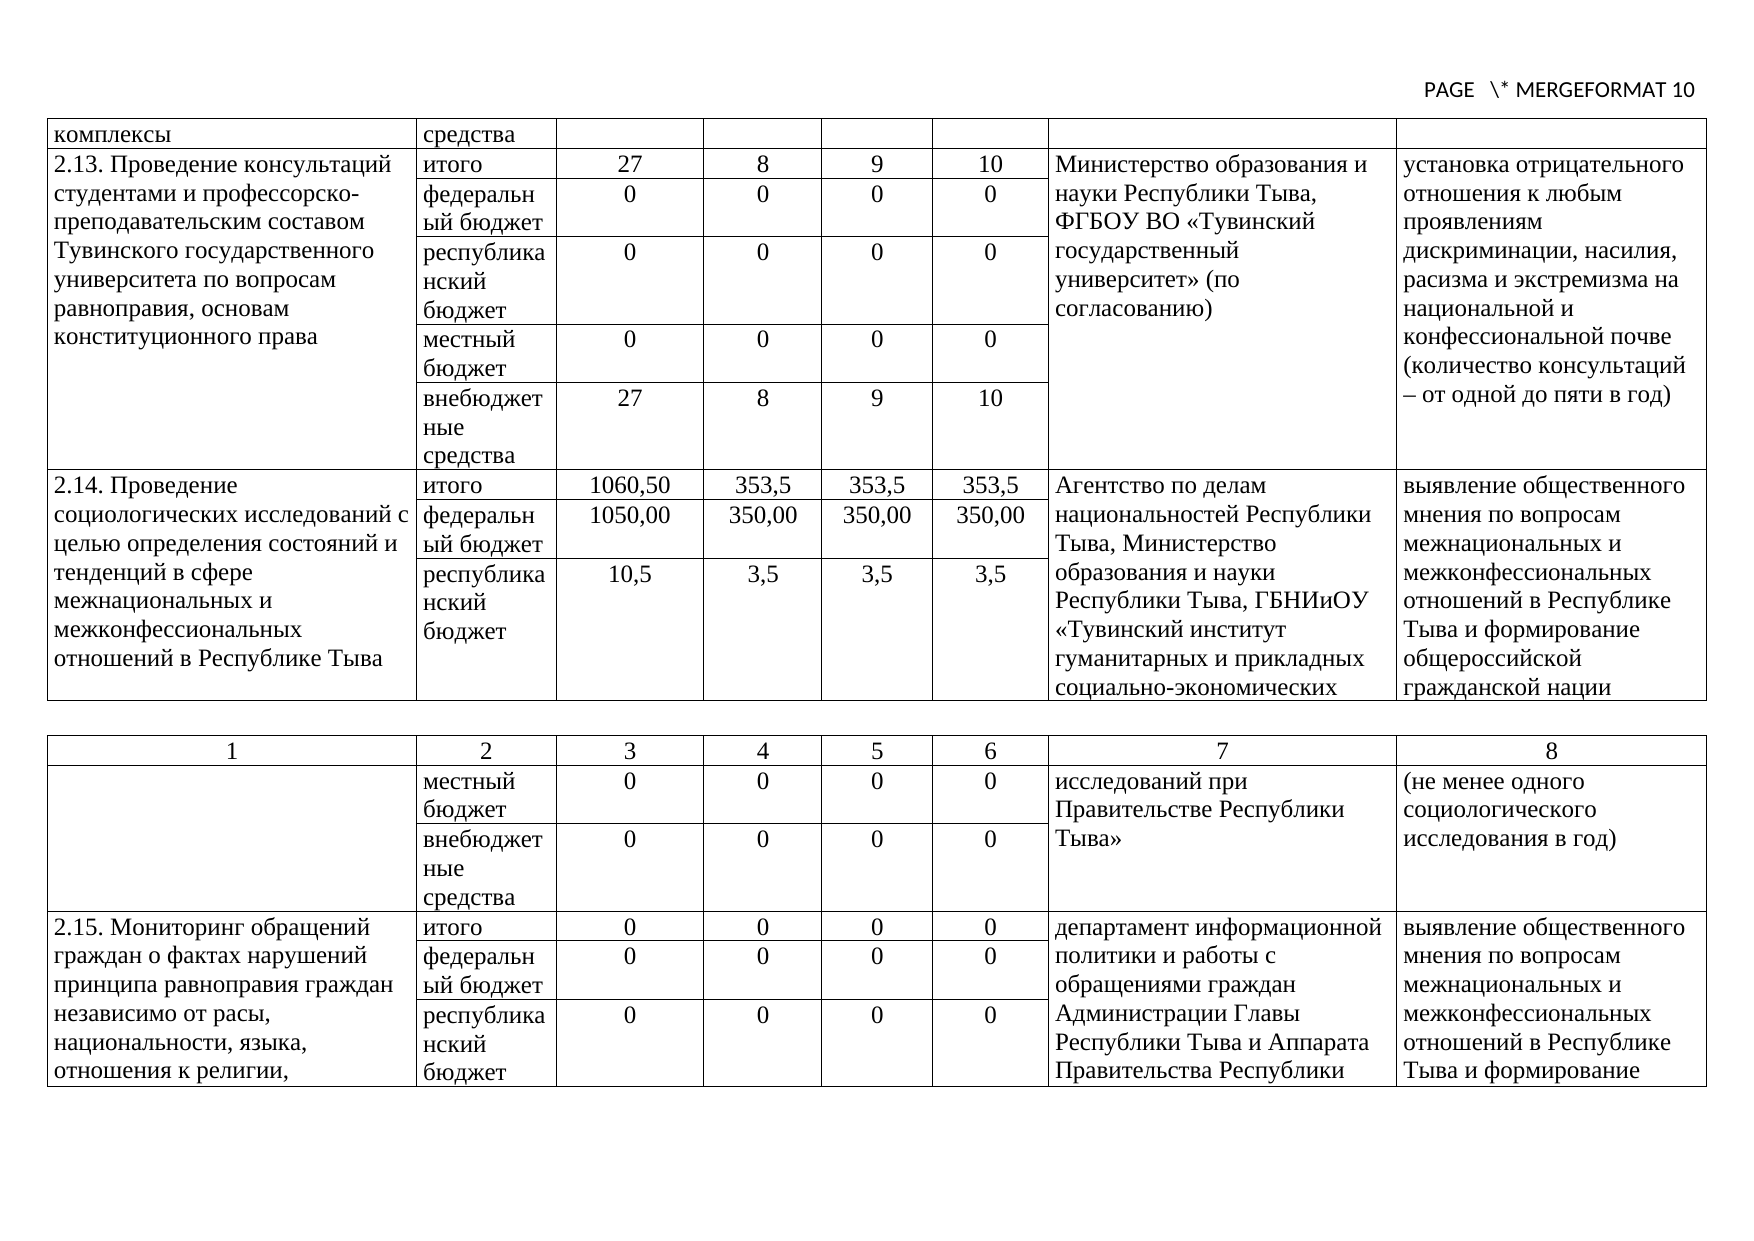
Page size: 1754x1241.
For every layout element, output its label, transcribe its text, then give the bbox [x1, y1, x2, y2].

table_cell 27 [557, 149, 703, 178]
table_cell 2.15. Мониторинг обращений граждан о фактах нарушений принципа равноправия граждан независимо от расы, национальности, языка, отношения к религии, убеждений, принадлежности к общественным объединениям, а также других обстоятельств при приеме на работу, при замещении должностей государственной и муниципальной службы, должностей в правоохранительных органах и в судебной системе, а также при формировании кадрового резерва на федеральном и региональном уровнях [48, 912, 416, 1086]
table_cell 0 [933, 912, 1048, 940]
table_header 2 [417, 736, 556, 765]
table_header 3 [557, 736, 703, 765]
table_cell 0 [704, 912, 821, 940]
table_cell 0 [822, 941, 932, 999]
table_cell 2.14. Проведение социологических исследований с целью определения состояний и тенденций в сфере межнациональных и межконфессиональных отношений в Республике Тыва [48, 470, 416, 700]
table_cell 3,5 [704, 559, 821, 700]
table_header 7 [1049, 736, 1396, 765]
table_cell 0 [557, 237, 703, 323]
table_cell выявление общественного мнения по вопросам межнациональных и межконфессиональных отношений в Республике Тыва и формирование общероссийской гражданской нации [1397, 470, 1706, 700]
table_cell 0 [557, 824, 703, 911]
table_cell 9 [822, 149, 932, 178]
table_cell 0 [704, 119, 821, 148]
table_header 4 [704, 736, 821, 765]
table_cell 0 [822, 119, 932, 148]
table_cell 0 [822, 325, 932, 382]
table_cell департамент информационной политики и работы с обращениями граждан Администрации Главы Республики Тыва и Аппарата Правительства Республики Тыва [1049, 912, 1396, 1086]
table_cell республиканский бюджет [417, 1000, 556, 1086]
table_cell итого [417, 149, 556, 178]
table_header 8 [1397, 736, 1706, 765]
table_cell 3,5 [822, 559, 932, 700]
table_cell 1050,00 [557, 500, 703, 558]
table_cell 0 [704, 179, 821, 236]
table_cell Агентство по делам национальностей Республики Тыва, Министерство образования и науки Республики Тыва, ГБНИиОУ «Тувинский институт гуманитарных и прикладных социально-экономических [1049, 470, 1396, 700]
table_cell Министерство образования и науки Республики Тыва, ФГБОУ ВО «Тувинский государственный университет» (по согласованию) [1049, 149, 1396, 469]
table_cell 9 [822, 383, 932, 469]
table_cell 0 [557, 179, 703, 236]
table_cell итого [417, 912, 556, 940]
table_cell 0 [557, 325, 703, 382]
table_cell 0 [704, 766, 821, 823]
table_cell 8 [704, 149, 821, 178]
table_cell 350,00 [704, 500, 821, 558]
table_cell 0 [933, 119, 1048, 148]
table_cell 0 [933, 179, 1048, 236]
table_cell 0 [557, 766, 703, 823]
table_cell республиканский бюджет [417, 237, 556, 323]
table_cell (не менее одного социологического исследования в год) [1397, 766, 1706, 911]
table_cell 0 [933, 766, 1048, 823]
table_cell 0 [933, 941, 1048, 999]
table_cell 0 [822, 824, 932, 911]
table_cell федеральный бюджет [417, 941, 556, 999]
table_cell федеральный бюджет [417, 500, 556, 558]
table_cell 0 [933, 824, 1048, 911]
table_cell 0 [822, 1000, 932, 1086]
table_cell 0 [822, 237, 932, 323]
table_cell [417, 119, 556, 148]
table_cell 10 [933, 383, 1048, 469]
table_cell [48, 766, 416, 911]
table_cell 0 [933, 237, 1048, 323]
table_cell 0 [704, 824, 821, 911]
table_header 5 [822, 736, 932, 765]
table_cell местный бюджет [417, 766, 556, 823]
table_cell 0 [822, 179, 932, 236]
table_header 6 [933, 736, 1048, 765]
table_cell выявление общественного мнения по вопросам межнациональных и межконфессиональных отношений в Республике Тыва и формирование общероссийской гражданской нации (один раз в месяц) [1397, 912, 1706, 1086]
table_cell 350,00 [933, 500, 1048, 558]
table_cell 8 [704, 383, 821, 469]
table_cell 1060,50 [557, 470, 703, 499]
table_cell 0 [822, 766, 932, 823]
table_cell 0 [704, 941, 821, 999]
table_cell 3,5 [933, 559, 1048, 700]
table_cell внебюджетные средства [417, 824, 556, 911]
table_cell итого [417, 470, 556, 499]
table_cell 0 [557, 941, 703, 999]
table_cell исследований при Правительстве Республики Тыва» [1049, 766, 1396, 911]
table_cell 0 [704, 325, 821, 382]
table_cell 0 [704, 237, 821, 323]
table_header 1 [48, 736, 416, 765]
table_cell 10 [933, 149, 1048, 178]
table_cell 350,00 [822, 500, 932, 558]
table_cell 0 [933, 1000, 1048, 1086]
table_cell 27 [557, 383, 703, 469]
table_cell 353,5 [704, 470, 821, 499]
table_cell 0 [822, 912, 932, 940]
table_cell 0 [557, 119, 703, 148]
table_cell 353,5 [822, 470, 932, 499]
table_cell установка отрицательного отношения к любым проявлениям дискриминации, насилия, расизма и экстремизма на национальной и конфессиональной почве (количество консультаций – от одной до пяти в год) [1397, 149, 1706, 469]
table_cell 10,5 [557, 559, 703, 700]
table_cell 0 [557, 1000, 703, 1086]
table_cell местный бюджет [417, 325, 556, 382]
table_cell 0 [704, 1000, 821, 1086]
table_cell внебюджетные средства [417, 383, 556, 469]
table_cell федеральный бюджет [417, 179, 556, 236]
table_cell 353,5 [933, 470, 1048, 499]
table_cell республиканский бюджет [417, 559, 556, 700]
table_cell 0 [933, 325, 1048, 382]
table_cell 2.13. Проведение консультаций студентами и профессорско-преподавательским составом Тувинского государственного университета по вопросам равноправия, основам конституционного права [48, 149, 416, 469]
table_cell 0 [557, 912, 703, 940]
